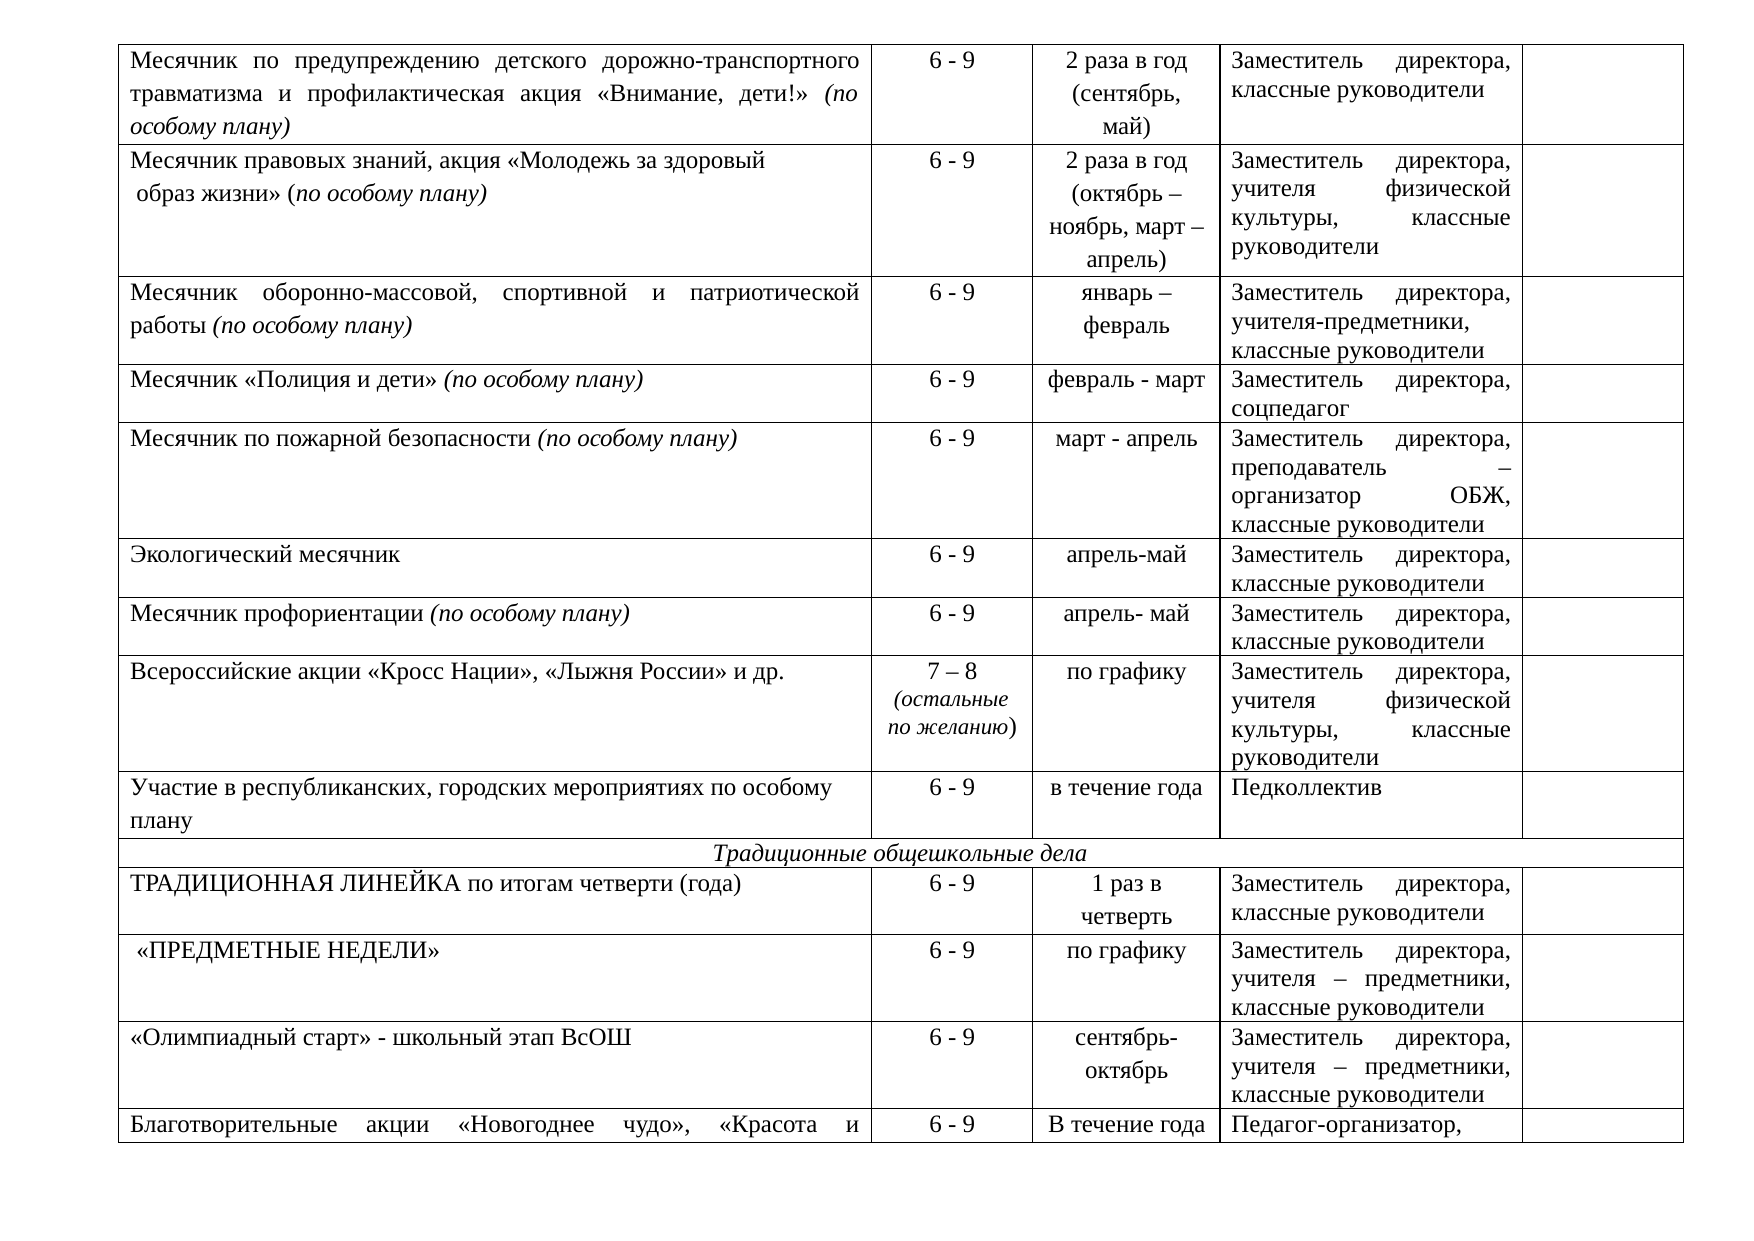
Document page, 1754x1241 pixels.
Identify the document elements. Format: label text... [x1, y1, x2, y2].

table_cell 6 - 9 [872, 1022, 1032, 1108]
table_cell 1 раз в четверть [1033, 868, 1219, 934]
table_cell Педколлектив [1221, 772, 1522, 837]
table_cell Заместитель директора, учителя-предметники, классные руководители [1221, 277, 1522, 363]
table_cell ТРАДИЦИОННАЯ ЛИНЕЙКА по итогам четверти (года) [119, 868, 871, 934]
table_cell Заместитель директора, учителя физической культуры, классные руководители [1221, 656, 1522, 771]
table_cell 6 - 9 [872, 365, 1032, 422]
table_cell [1523, 45, 1683, 144]
table_cell апрель-май [1033, 539, 1219, 597]
table_cell 6 - 9 [872, 1109, 1032, 1142]
table_cell 6 - 9 [872, 145, 1032, 276]
table_cell по графику [1033, 935, 1219, 1021]
table_cell 6 - 9 [872, 539, 1032, 597]
table_cell «ПРЕДМЕТНЫЕ НЕДЕЛИ» [119, 935, 871, 1021]
table_cell [1523, 1109, 1683, 1142]
table_cell 6 - 9 [872, 423, 1032, 538]
table_cell [1523, 277, 1683, 363]
table_cell 6 - 9 [872, 868, 1032, 934]
table_cell Заместитель директора, классные руководители [1221, 598, 1522, 655]
table_cell Всероссийские акции «Кросс Нации», «Лыжня России» и др. [119, 656, 871, 771]
table_cell Месячник «Полиция и дети» (по особому плану) [119, 365, 871, 422]
table_cell [1523, 868, 1683, 934]
table_cell Заместитель директора, соцпедагог [1221, 365, 1522, 422]
table_cell Заместитель директора, учителя физической культуры, классные руководители [1221, 145, 1522, 276]
table_cell по графику [1033, 656, 1219, 771]
table_cell [1523, 1022, 1683, 1108]
table_cell Участие в республиканских, городских мероприятиях по особому плану [119, 772, 871, 837]
table_cell 7 – 8 (остальные по желанию) [872, 656, 1032, 771]
table_cell 2 раза в год (сентябрь, май) [1033, 45, 1219, 144]
table_cell 6 - 9 [872, 598, 1032, 655]
table_cell [1523, 145, 1683, 276]
table_cell 6 - 9 [872, 45, 1032, 144]
table_cell Месячник профориентации (по особому плану) [119, 598, 871, 655]
table_cell 6 - 9 [872, 277, 1032, 363]
table_cell в течение года [1033, 772, 1219, 837]
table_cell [119, 1109, 871, 1142]
table_cell Месячник оборонно-массовой, спортивной и патриотической работы (по особому плану) [119, 277, 871, 363]
table_cell Месячник по пожарной безопасности (по особому плану) [119, 423, 871, 538]
table_cell 6 - 9 [872, 935, 1032, 1021]
table_cell Заместитель директора, классные руководители [1221, 539, 1522, 597]
table_cell 6 - 9 [872, 772, 1032, 837]
table_cell Заместитель директора, учителя – предметники, классные руководители [1221, 1022, 1522, 1108]
table_cell [1523, 423, 1683, 538]
table_cell Традиционные общешкольные дела [119, 839, 1683, 867]
table_cell [1523, 772, 1683, 837]
table_cell В течение года [1033, 1109, 1219, 1142]
table_cell [1523, 365, 1683, 422]
table_cell «Олимпиадный старт» - школьный этап ВсОШ [119, 1022, 871, 1108]
table_cell Месячник по предупреждению детского дорожно-транспортного травматизма и профилактическая акция «Внимание, дети!» (по особому плану) [119, 45, 871, 144]
table_cell сентябрь-октябрь [1033, 1022, 1219, 1108]
table_cell Месячник правовых знаний, акция «Молодежь за здоровый образ жизни» (по особому плану) [119, 145, 871, 276]
table_cell апрель- май [1033, 598, 1219, 655]
table_cell январь – февраль [1033, 277, 1219, 363]
table_cell [1523, 539, 1683, 597]
table_cell Заместитель директора, преподаватель –организатор ОБЖ, классные руководители [1221, 423, 1522, 538]
table_cell февраль - март [1033, 365, 1219, 422]
table_cell Заместитель директора, учителя – предметники, классные руководители [1221, 935, 1522, 1021]
table_cell Заместитель директора, классные руководители [1221, 868, 1522, 934]
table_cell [1221, 45, 1522, 144]
table_cell [1523, 656, 1683, 771]
table_cell [1523, 598, 1683, 655]
table_cell Экологический месячник [119, 539, 871, 597]
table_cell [1221, 1109, 1522, 1142]
table_cell [1523, 935, 1683, 1021]
table_cell 2 раза в год (октябрь – ноябрь, март – апрель) [1033, 145, 1219, 276]
table_cell март - апрель [1033, 423, 1219, 538]
